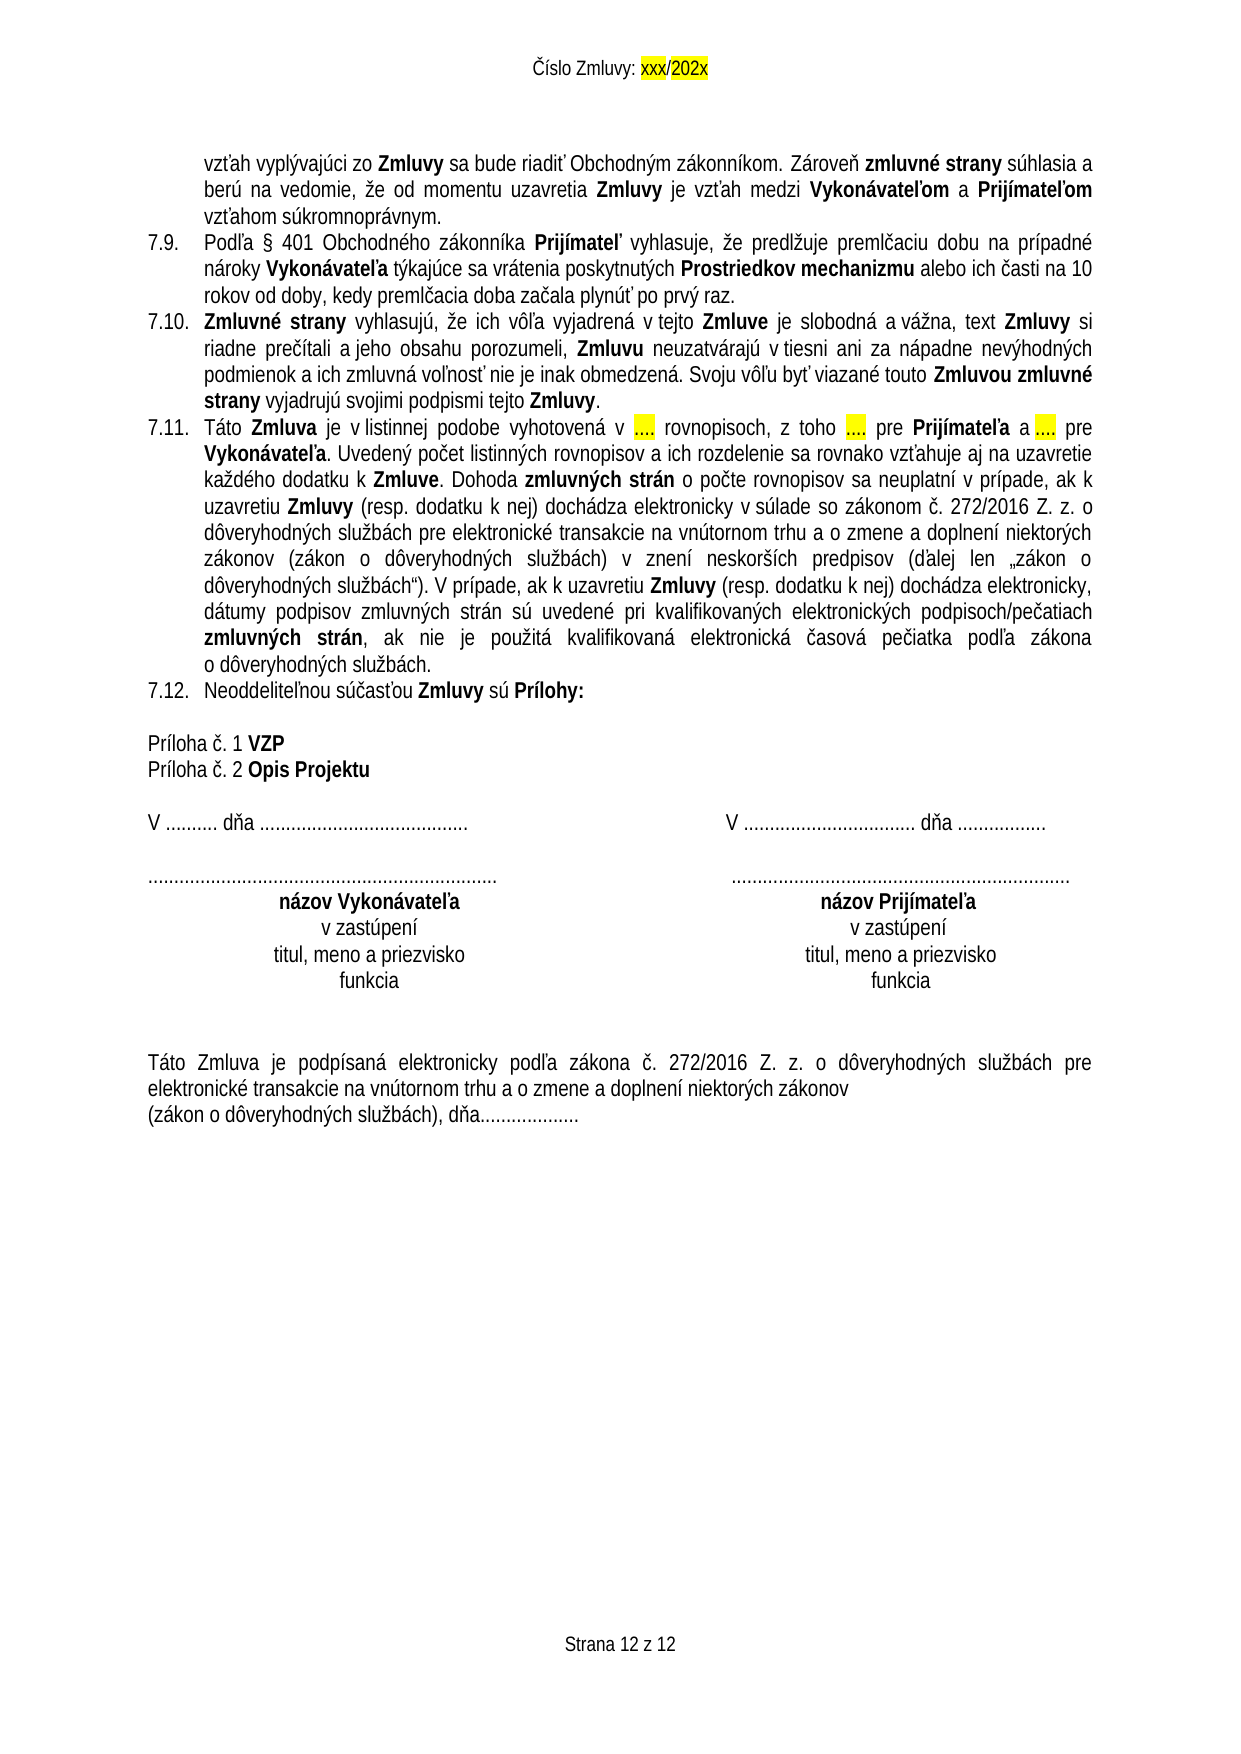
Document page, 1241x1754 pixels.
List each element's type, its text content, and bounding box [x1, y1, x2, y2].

text Táto Zmluva je podpísaná elektronicky podľa zákona č. 272/2016 Z. z. o dôveryhodných službách pre elektronické transakcie na vnútornom trhu a o zmene a doplnení niektorých zákonov [148, 1048, 1093, 1101]
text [148, 148, 1093, 229]
text 7.12. Neoddeliteľnou súčasťou Zmluvy sú Prílohy: [148, 677, 1093, 703]
subtitle v zastúpení v zastúpení [148, 914, 1093, 941]
text 7.11. Táto Zmluva je v listinnej podobe vyhotovená v .... rovnopisoch, z toho .... pre Prijímateľa a .... pre Vykonávateľa. Uvedený počet listinných rovnopisov a ich rozdelenie sa rovnako vzťahuje aj na uzavretie každého dodatku k Zmluve. Dohoda zmluvných strán o počte rovnopisov sa neuplatní v prípade, ak k uzavretiu Zmluvy (resp. dodatku k nej) dochádza elektronicky v súlade so zákonom č. 272/2016 Z. z. o dôveryhodných službách pre elektronické transakcie na vnútornom trhu a o zmene a doplnení niektorých zákonov (zákon o dôveryhodných službách) v znení neskorších predpisov (ďalej len „zákon o dôveryhodných službách“). V prípade, ak k uzavretiu Zmluvy (resp. dodatku k nej) dochádza elektronicky, dátumy podpisov zmluvných strán sú uvedené pri kvalifikovaných elektronických podpisoch/pečatiach zmluvných strán, ak nie je použitá kvalifikovaná elektronická časová pečiatka podľa zákona o dôveryhodných službách. [148, 413, 1093, 677]
text 7.9. Podľa § 401 Obchodného zákonníka Prijímateľ vyhlasuje, že predlžuje premlčaciu dobu na prípadné nároky Vykonávateľa týkajúce sa vrátenia poskytnutých Prostriedkov mechanizmu alebo ich časti na 10 rokov od doby, kedy premlčacia doba začala plynúť po prvý raz. [148, 229, 1093, 308]
subtitle titul, meno a priezvisko titul, meno a priezvisko [148, 941, 1093, 967]
text ................................................................... ................................................................. [148, 862, 1093, 888]
text 7.10. Zmluvné strany vyhlasujú, že ich vôľa vyjadrená v tejto Zmluve je slobodná a vážna, text Zmluvy si riadne prečítali a jeho obsahu porozumeli, Zmluvu neuzatvárajú v tiesni ani za nápadne nevýhodných podmienok a ich zmluvná voľnosť nie je inak obmedzená. Svoju vôľu byť viazané touto Zmluvou zmluvné strany vyjadrujú svojimi podpismi tejto Zmluvy. [148, 308, 1093, 413]
subtitle funkcia funkcia [148, 967, 1093, 993]
text Príloha č. 2 Opis Projektu [148, 756, 1093, 782]
subtitle názov Vykonávateľa názov Prijímateľa [148, 888, 1093, 914]
text Príloha č. 1 VZP [148, 730, 1093, 756]
text (zákon o dôveryhodných službách), dňa................... [148, 1101, 1093, 1127]
text V .......... dňa ........................................ V ................................. dňa ................. [148, 809, 1093, 835]
